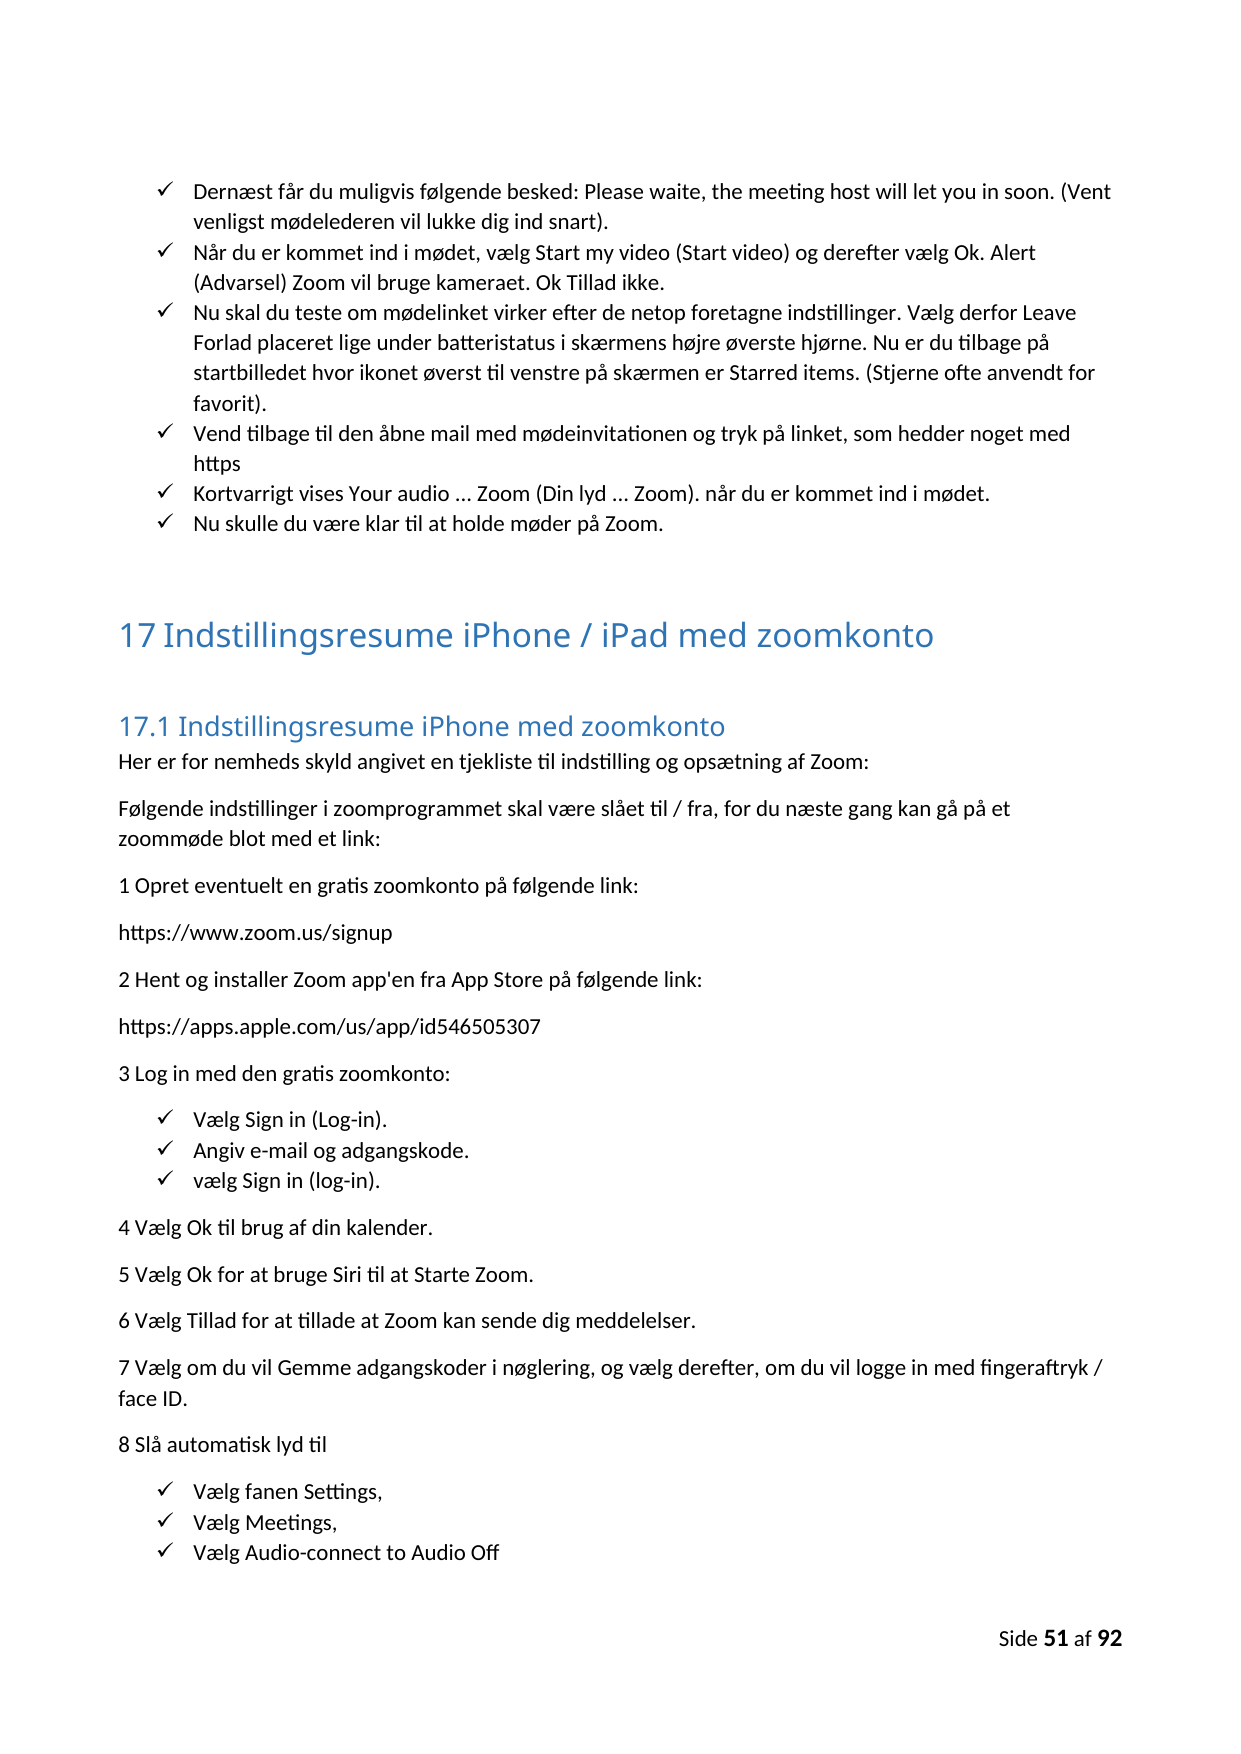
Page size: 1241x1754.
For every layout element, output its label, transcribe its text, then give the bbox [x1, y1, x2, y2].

text 7 Vælg om du vil Gemme adgangskoder i nøglering, og vælg derefter, om du vil logge in med fingeraftryk / face ID. [118, 1353, 1122, 1412]
list Angiv e-mail og adgangskode. [156, 1136, 1122, 1164]
text 6 Vælg Tillad for at tillade at Zoom kan sende dig meddelelser. [118, 1307, 1122, 1334]
list Vend tilbage til den åbne mail med mødeinvitationen og tryk på linket, som hedder noget med https [156, 419, 1122, 477]
text 8 Slå automatisk lyd til [118, 1431, 1122, 1458]
text Her er for nemheds skyld angivet en tjekliste til indstilling og opsætning af Zoom: [118, 747, 1122, 775]
text 2 Hent og installer Zoom app'en fra App Store på følgende link: [118, 965, 1122, 993]
list Vælg fanen Settings, [156, 1477, 1122, 1505]
list Nu skulle du være klar til at holde møder på Zoom. [156, 509, 1122, 537]
text 1 Opret eventuelt en gratis zoomkonto på følgende link: [118, 871, 1122, 899]
list Når du er kommet ind i mødet, vælg Start my video (Start video) og derefter vælg Ok. Alert (Advarsel) Zoom vil bruge kameraet. Ok Tillad ikke. [156, 238, 1122, 296]
text https://apps.apple.com/us/app/id546505307 [118, 1012, 1122, 1040]
list Vælg Meetings, [156, 1508, 1122, 1536]
list vælg Sign in (log-in). [156, 1166, 1122, 1194]
text https://www.zoom.us/signup [118, 918, 1122, 946]
text 4 Vælg Ok til brug af din kalender. [118, 1213, 1122, 1241]
list Nu skal du teste om mødelinket virker efter de netop foretagne indstillinger. Vælg derfor Leave Forlad placeret lige under batteristatus i skærmens højre øverste hjørne. Nu er du tilbage på startbilledet hvor ikonet øverst til venstre på skærmen er Starred items. (Stjerne ofte anvendt for favorit). [156, 298, 1122, 417]
list Vælg Sign in (Log-in). [156, 1106, 1122, 1133]
list Kortvarrigt vises Your audio ... Zoom (Din lyd ... Zoom). når du er kommet ind i mødet. [156, 479, 1122, 507]
text 5 Vælg Ok for at bruge Siri til at Starte Zoom. [118, 1260, 1122, 1288]
subtitle Indstillingsresume iPhone / iPad med zoomkonto [118, 612, 1122, 657]
list Vælg Audio-connect to Audio Off [156, 1538, 1122, 1566]
list Dernæst får du muligvis følgende besked: Please waite, the meeting host will let you in soon. (Vent venligst mødelederen vil lukke dig ind snart). [156, 177, 1122, 235]
text Følgende indstillinger i zoomprogrammet skal være slået til / fra, for du næste gang kan gå på et zoommøde blot med et link: [118, 794, 1122, 852]
subtitle Indstillingsresume iPhone med zoomkonto [118, 707, 1122, 744]
text 3 Log in med den gratis zoomkonto: [118, 1059, 1122, 1087]
